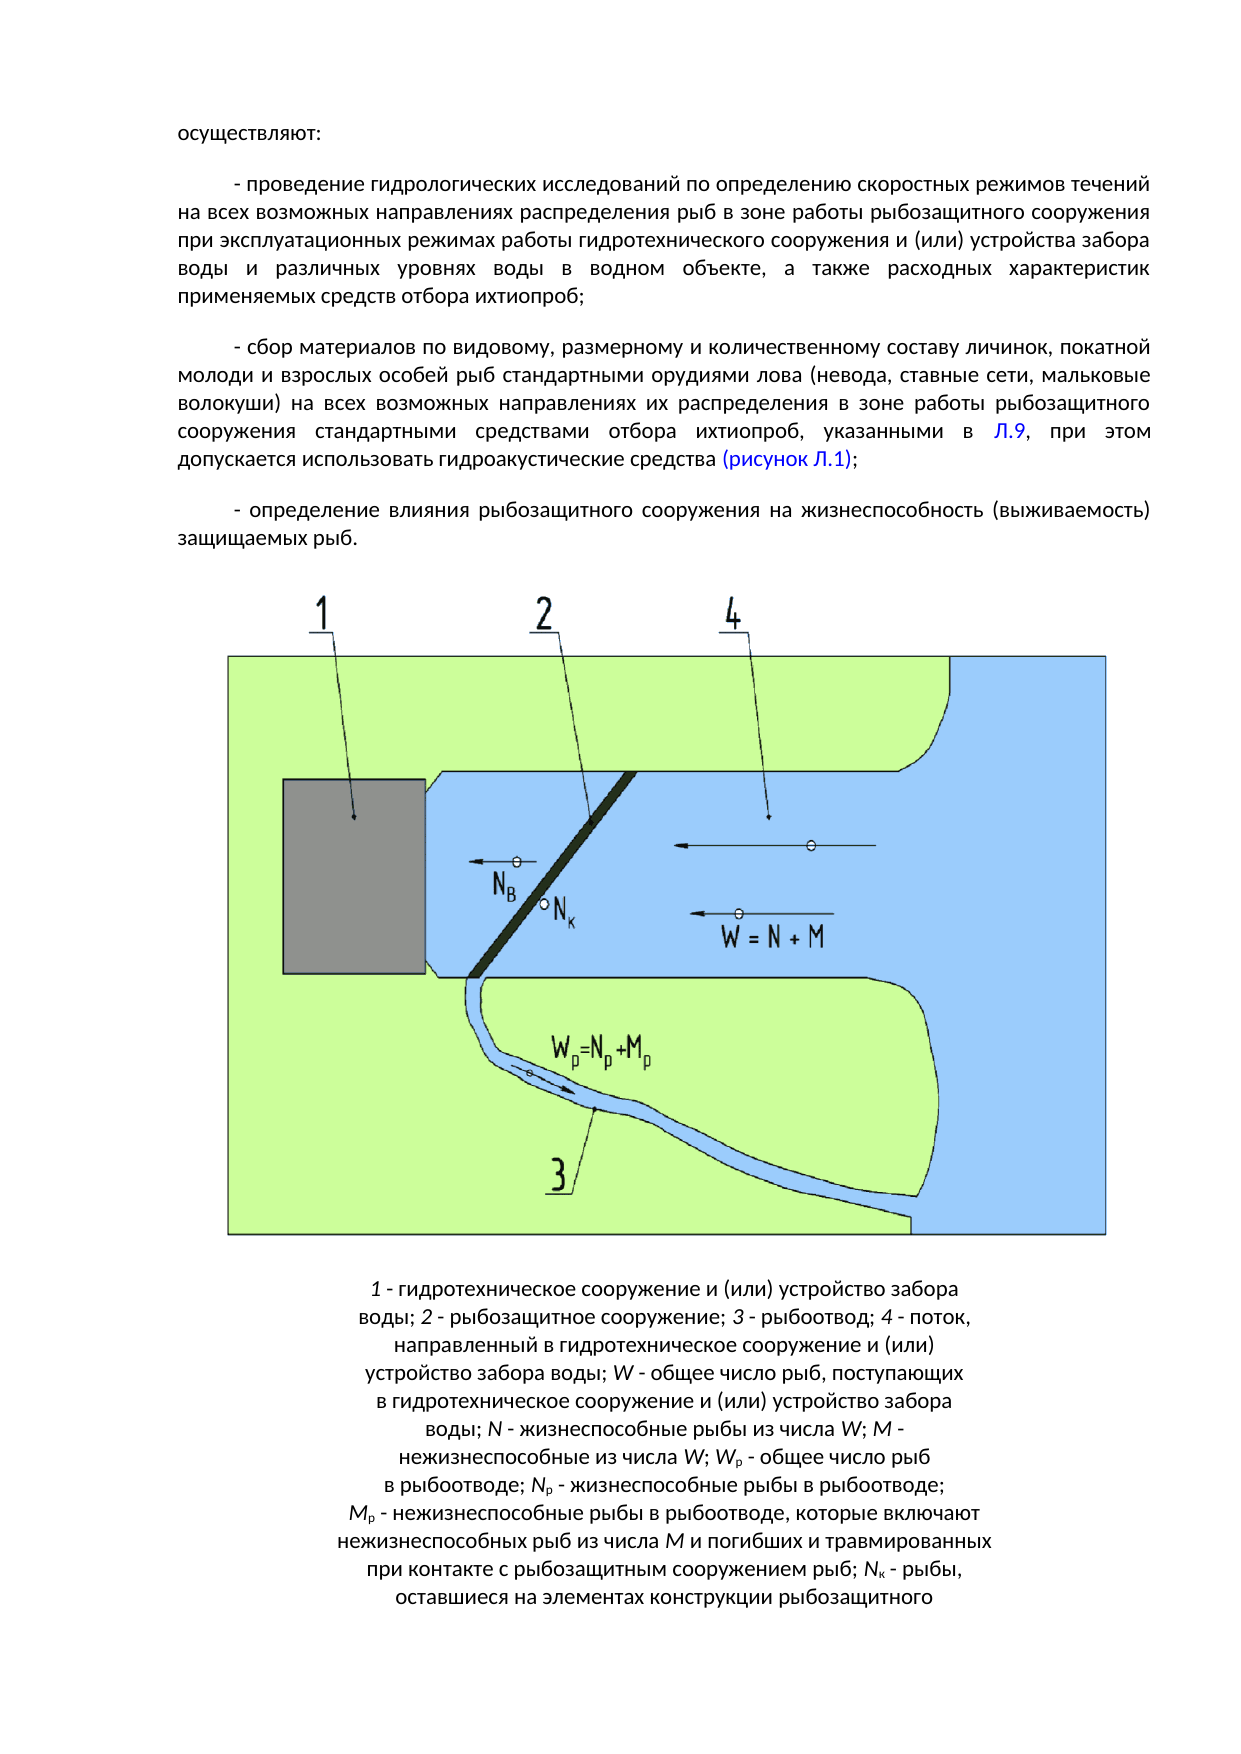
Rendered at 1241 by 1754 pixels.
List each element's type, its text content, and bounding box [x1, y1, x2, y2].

text в рыбоотводе; Nр - жизнеспособные рыбы в рыбоотводе; [177, 1470, 1152, 1498]
text - определение влияния рыбозащитного сооружения на жизнеспособность (выживаемость) защищаемых рыб. [177, 495, 1152, 551]
text воды; N - жизнеспособные рыбы из числа W; M - [177, 1414, 1152, 1442]
text - сбор материалов по видовому, размерному и количественному составу личинок, покатной молоди и взрослых особей рыб стандартными орудиями лова (невода, ставные сети, мальковые волокуши) на всех возможных направлениях их распределения в зоне работы рыбозащитного сооружения стандартными средствами отбора ихтиопроб, указанными в Л.9, при этом допускается использовать гидроакустические средства (рисунок Л.1); [177, 332, 1152, 472]
text в гидротехническое сооружение и (или) устройство забора [177, 1386, 1152, 1414]
text 1 - гидротехническое сооружение и (или) устройство забора [177, 1274, 1152, 1302]
picture [209, 579, 1119, 1246]
text при контакте с рыбозащитным сооружением рыб; Nк - рыбы, [177, 1554, 1152, 1582]
text направленный в гидротехническое сооружение и (или) [177, 1330, 1152, 1358]
text - проведение гидрологических исследований по определению скоростных режимов течений на всех возможных направлениях распределения рыб в зоне работы рыбозащитного сооружения при эксплуатационных режимах работы гидротехнического сооружения и (или) устройства забора воды и различных уровнях воды в водном объекте, а также расходных характеристик применяемых средств отбора ихтиопроб; [177, 169, 1152, 309]
text нежизнеспособных рыб из числа M и погибших и травмированных [177, 1526, 1152, 1554]
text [177, 118, 1152, 146]
text Mр - нежизнеспособные рыбы в рыбоотводе, которые включают [177, 1498, 1152, 1526]
text оставшиеся на элементах конструкции рыбозащитного [177, 1582, 1152, 1610]
text нежизнеспособные из числа W; Wр - общее число рыб [177, 1442, 1152, 1470]
text устройство забора воды; W - общее число рыб, поступающих [177, 1358, 1152, 1386]
text воды; 2 - рыбозащитное сооружение; 3 - рыбоотвод; 4 - поток, [177, 1302, 1152, 1330]
